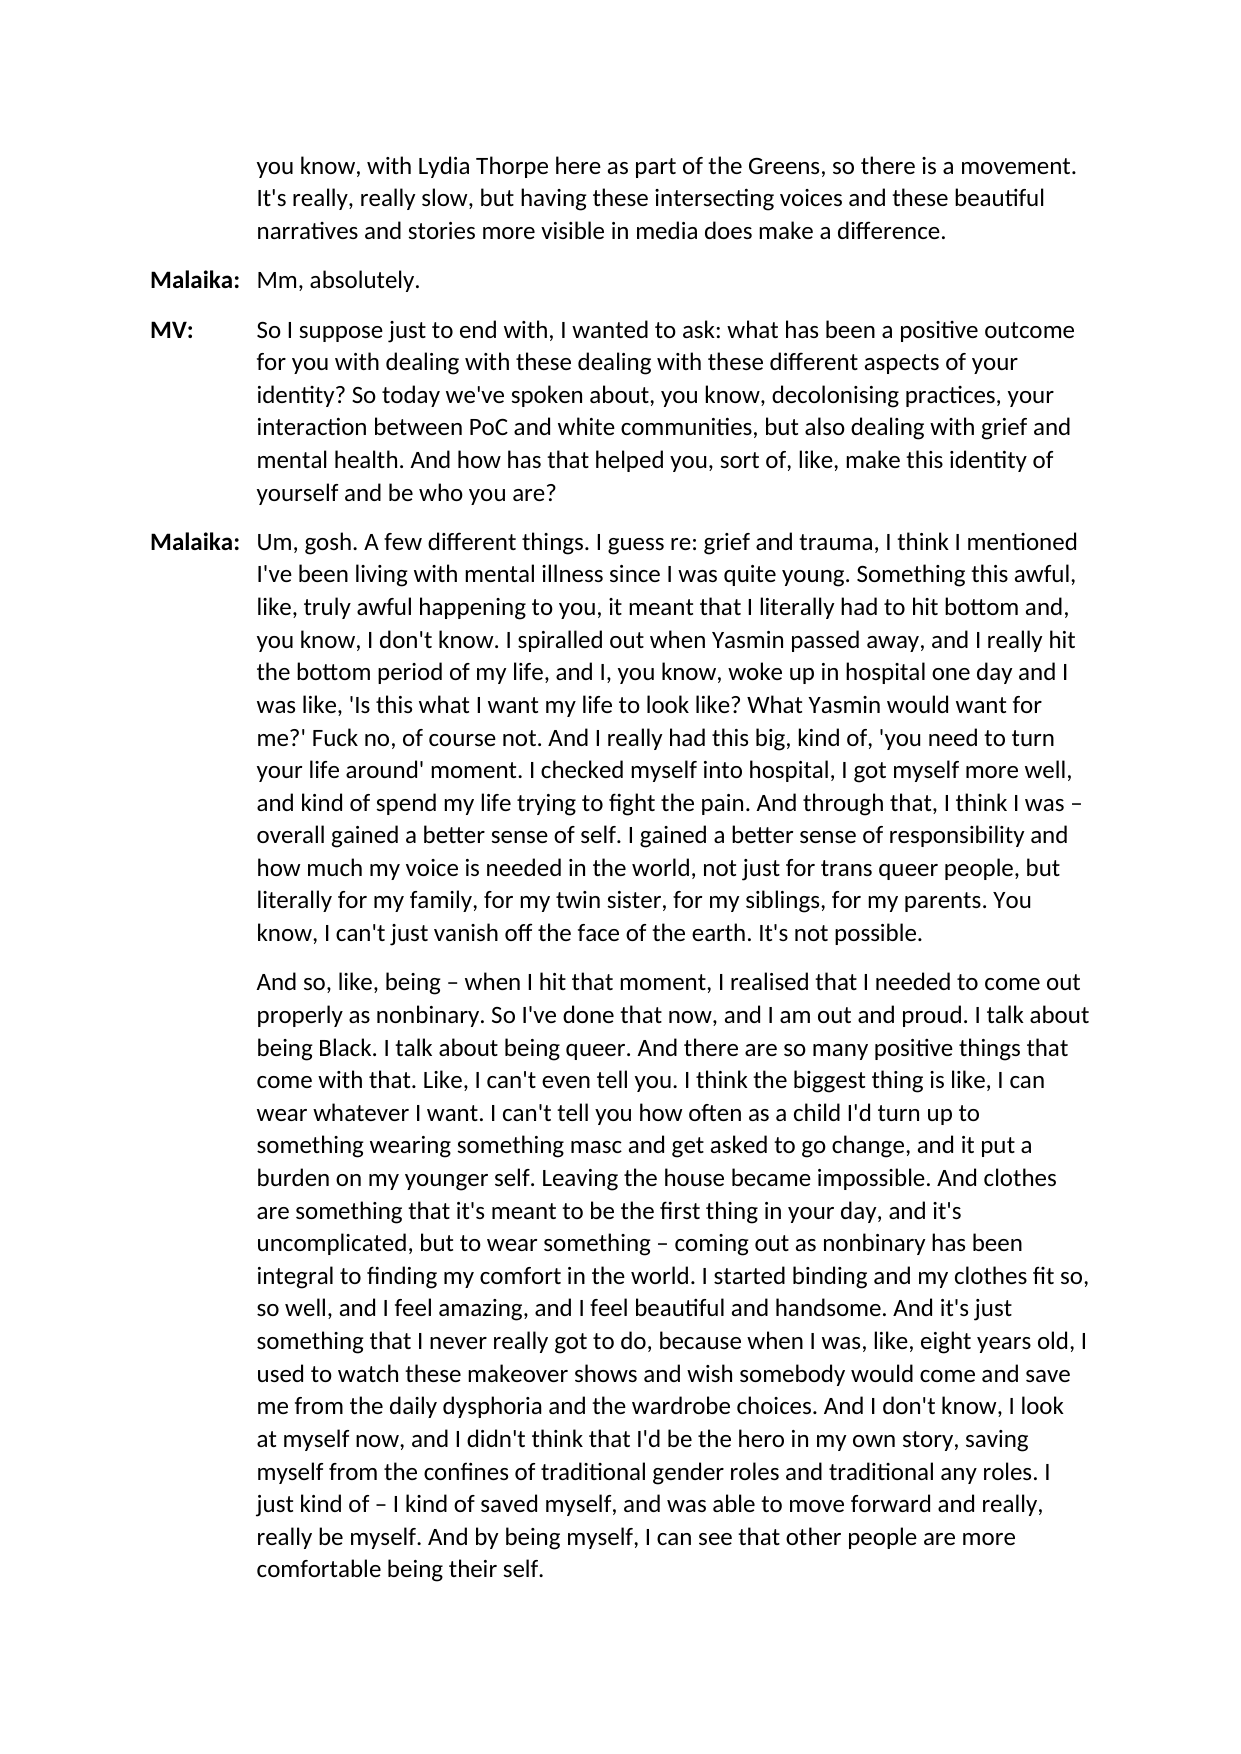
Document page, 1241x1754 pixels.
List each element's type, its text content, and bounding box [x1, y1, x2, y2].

text And so, like, being – when I hit that moment, I realised that I needed to come out properly as nonbinary. So I've done that now, and I am out and proud. I talk about being Black. I talk about being queer. And there are so many positive things that come with that. Like, I can't even tell you. I think the biggest thing is like, I can wear whatever I want. I can't tell you how often as a child I'd turn up to something wearing something masc and get asked to go change, and it put a burden on my younger self. Leaving the house became impossible. And clothes are something that it's meant to be the first thing in your day, and it's uncomplicated, but to wear something – coming out as nonbinary has been integral to finding my comfort in the world. I started binding and my clothes fit so, so well, and I feel amazing, and I feel beautiful and handsome. And it's just something that I never really got to do, because when I was, like, eight years old, I used to watch these makeover shows and wish somebody would come and save me from the daily dysphoria and the wardrobe choices. And I don't know, I look at myself now, and I didn't think that I'd be the hero in my own story, saving myself from the confines of traditional gender roles and traditional any roles. I just kind of – I kind of saved myself, and was able to move forward and really, really be myself. And by being myself, I can see that other people are more comfortable being their self. [256, 967, 1090, 1584]
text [150, 150, 1090, 246]
text MV: So I suppose just to end with, I wanted to ask: what has been a positive outcome for you with dealing with these dealing with these different aspects of your identity? So today we've spoken about, you know, decolonising practices, your interaction between PoC and white communities, but also dealing with grief and mental health. And how has that helped you, sort of, like, make this identity of yourself and be who you are? [150, 314, 1090, 507]
text Malaika: Um, gosh. A few different things. I guess re: grief and trauma, I think I mentioned I've been living with mental illness since I was quite young. Something this awful, like, truly awful happening to you, it meant that I literally had to hit bottom and, you know, I don't know. I spiralled out when Yasmin passed away, and I really hit the bottom period of my life, and I, you know, woke up in hospital one day and I was like, 'Is this what I want my life to look like? What Yasmin would want for me?' Fuck no, of course not. And I really had this big, kind of, 'you need to turn your life around' moment. I checked myself into hospital, I got myself more well, and kind of spend my life trying to fight the pain. And through that, I think I was – overall gained a better sense of self. I gained a better sense of responsibility and how much my voice is needed in the world, not just for trans queer people, but literally for my family, for my twin sister, for my siblings, for my parents. You know, I can't just vanish off the face of the earth. It's not possible. [150, 526, 1090, 948]
text Malaika: Mm, absolutely. [150, 264, 1090, 295]
